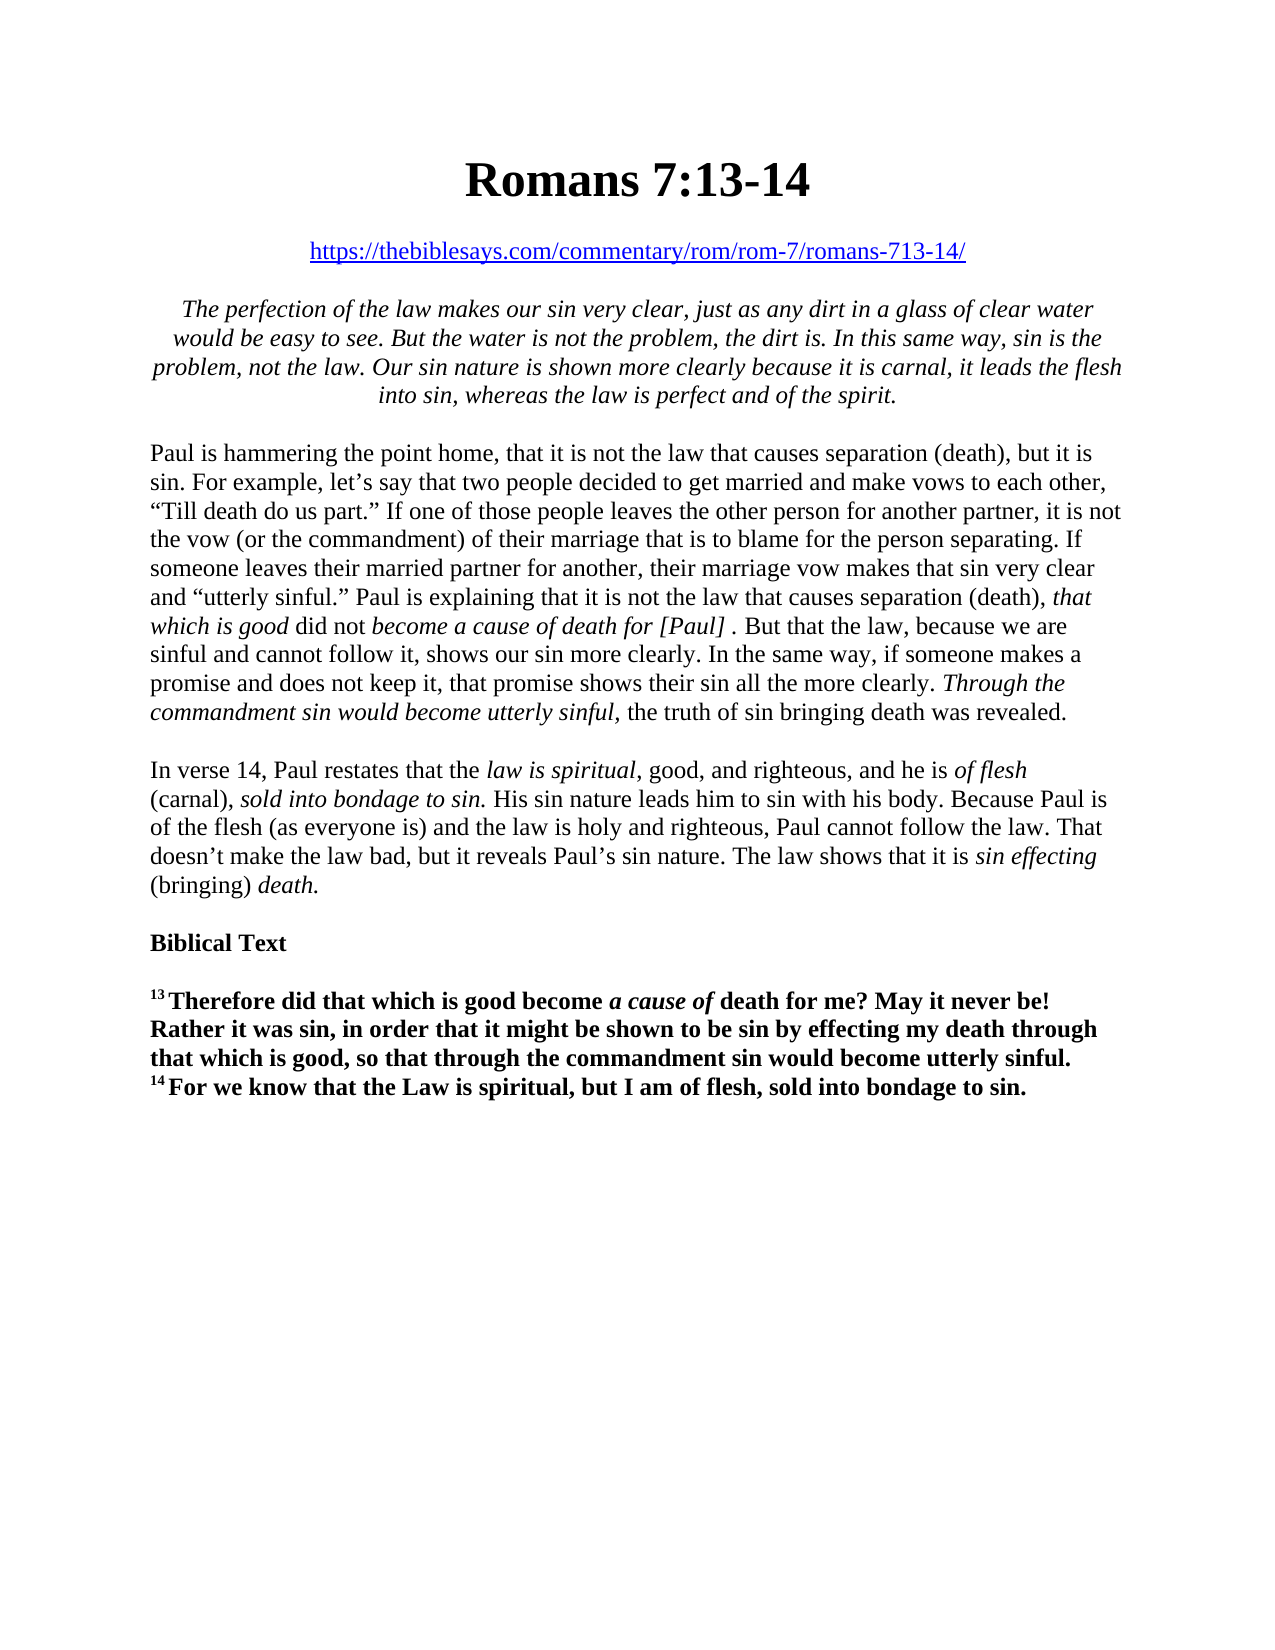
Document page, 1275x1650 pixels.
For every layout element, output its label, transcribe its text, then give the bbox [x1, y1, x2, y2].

text Biblical Text [150, 928, 1125, 957]
text https://thebiblesays.com/commentary/rom/rom-7/romans-713-14/ [150, 236, 1125, 265]
text The perfection of the law makes our sin very clear, just as any dirt in a glass of clear water would be easy to see. But the water is not the problem, the dirt is. In this same way, sin is the problem, not the law. Our sin nature is shown more clearly because it is carnal, it leads the flesh into sin, whereas the law is perfect and of the spirit. [150, 294, 1125, 409]
text Romans 7:13-14 [150, 150, 1125, 207]
text Paul is hammering the point home, that it is not the law that causes separation (death), but it is sin. For example, let’s say that two people decided to get married and make vows to each other, “Till death do us part.” If one of those people leaves the other person for another partner, it is not the vow (or the commandment) of their marriage that is to blame for the person separating. If someone leaves their married partner for another, their marriage vow makes that sin very clear and “utterly sinful.” Paul is explaining that it is not the law that causes separation (death), that which is good did not become a cause of death for [Paul] . But that the law, because we are sinful and cannot follow it, shows our sin more clearly. In the same way, if someone makes a promise and does not keep it, that promise shows their sin all the more clearly. Through the commandment sin would become utterly sinful, the truth of sin bringing death was revealed. [150, 438, 1125, 726]
text In verse 14, Paul restates that the law is spiritual, good, and righteous, and he is of flesh (carnal), sold into bondage to sin. His sin nature leads him to sin with his body. Because Paul is of the flesh (as everyone is) and the law is holy and righteous, Paul cannot follow the law. That doesn’t make the law bad, but it reveals Paul’s sin nature. The law shows that it is sin effecting (bringing) death. [150, 755, 1125, 899]
text 13 Therefore did that which is good become a cause of death for me? May it never be! Rather it was sin, in order that it might be shown to be sin by effecting my death through that which is good, so that through the commandment sin would become utterly sinful. 14 For we know that the Law is spiritual, but I am of flesh, sold into bondage to sin. [150, 986, 1125, 1101]
